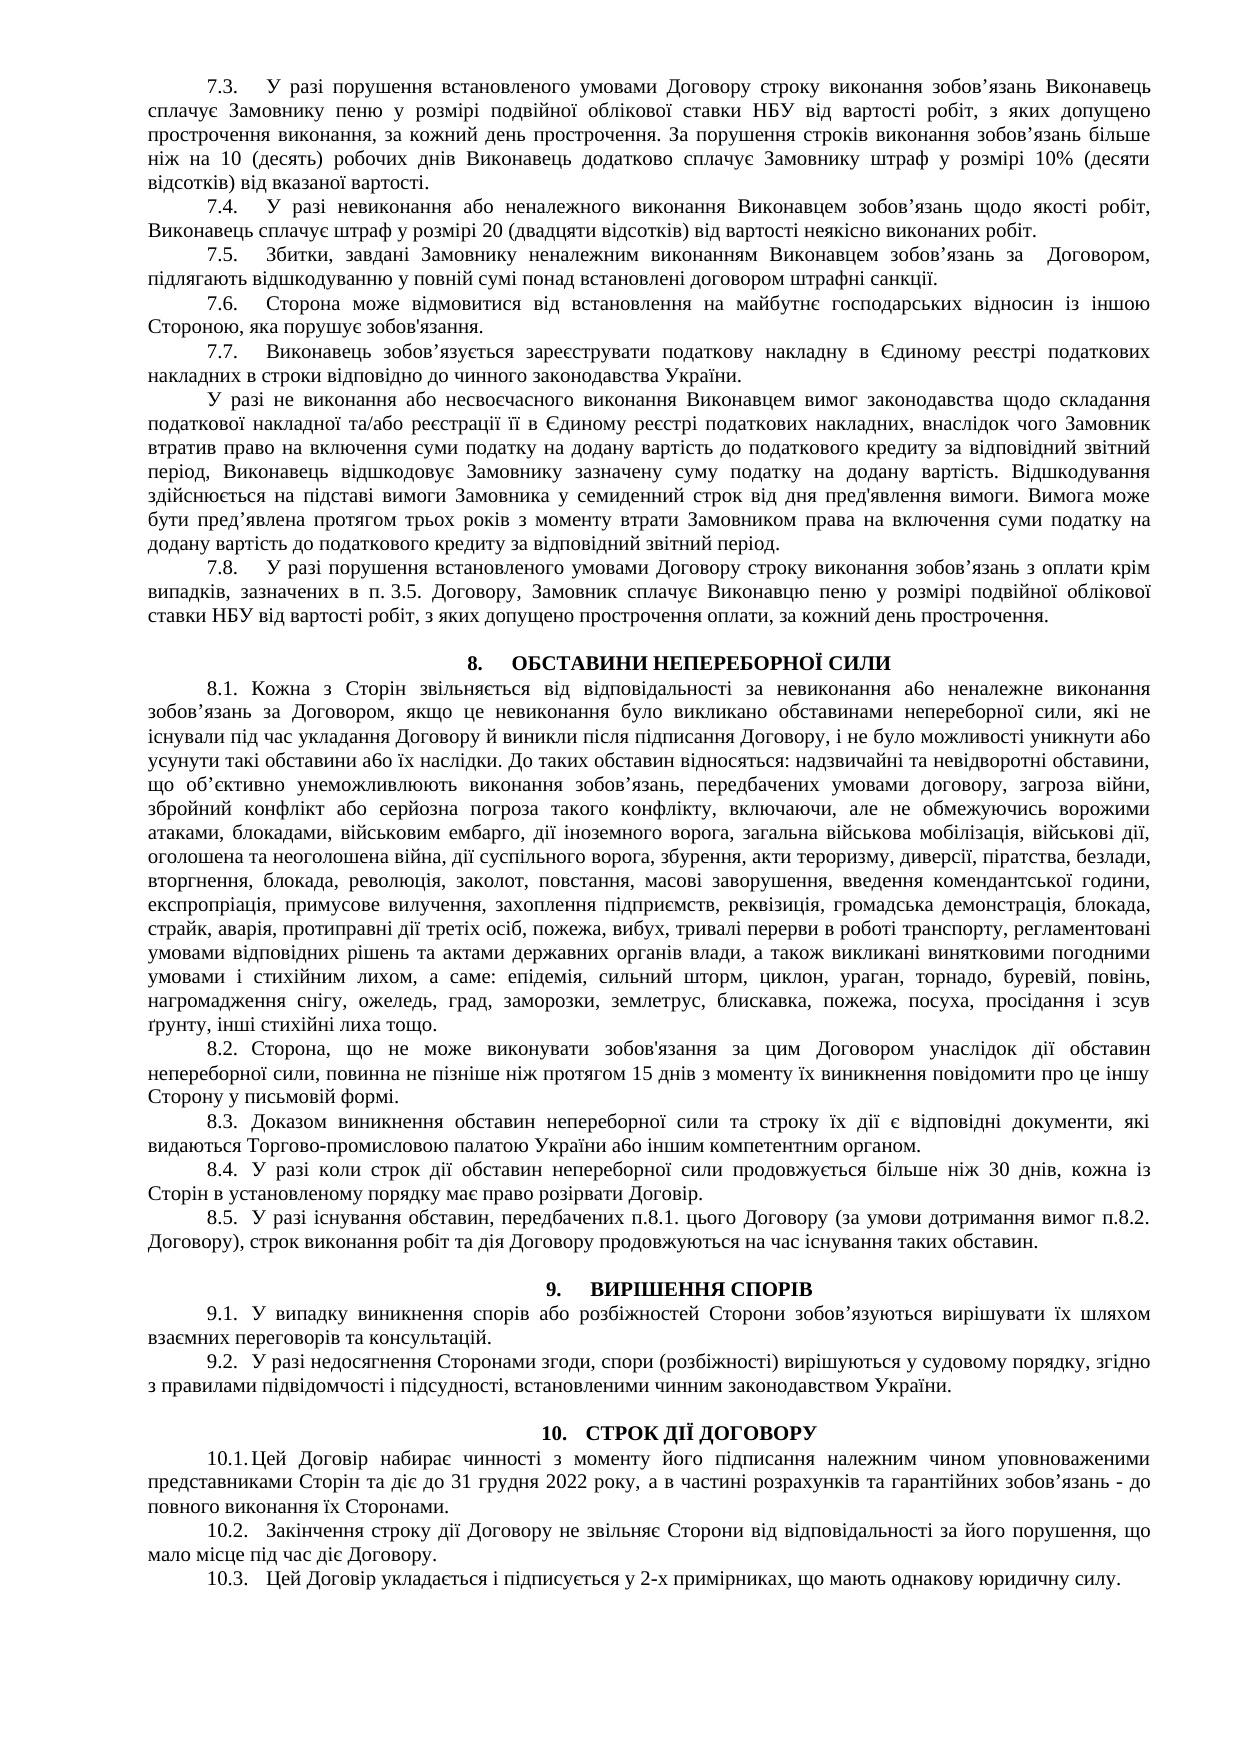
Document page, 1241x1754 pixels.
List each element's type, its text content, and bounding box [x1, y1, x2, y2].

list У разі порушення встановленого умовами Договору строку виконання зобов’язань Виконавець сплачує Замовнику пеню у розмірі подвійної облікової ставки НБУ від вартості робіт, з яких допущено прострочення виконання, за кожний день прострочення. За порушення строків виконання зобов’язань більше ніж на 10 (десять) робочих днів Виконавець додатково сплачує Замовнику штраф у розмірі 10% (десяти відсотків) від вказаної вартості. [148, 74, 1152, 194]
list У разі існування обставин, передбачених п.8.1. цього Договору (за умови дотримання вимог п.8.2. Договору), строк виконання робіт та дія Договору продовжуються на час існування таких обставин. [148, 1205, 1152, 1253]
list Виконавець зобов’язується зареєструвати податкову накладну в Єдиному реєстрі податкових накладних в строки відповідно до чинного законодавства України. [148, 338, 1152, 387]
list Сторона може відмовитися від встановлення на майбутнє господарських відносин із іншою Стороною, яка порушує зобов'язання. [148, 290, 1152, 338]
list Цей Договір набирає чинності з моменту його підписання належним чином уповноваженими представниками Сторін та діє до 31 грудня 2022 року, а в частині розрахунків та гарантійних зобов’язань - до повного виконання ïx Сторонами. [148, 1445, 1152, 1518]
list Сторона, що не може виконувати зобов'язання за цим Договором унаслідок дії обставин непереборної сили, повинна не пізніше ніж протягом 15 днів з моменту ïx виникнення повідомити про це іншу Сторону у письмовій формі. [148, 1036, 1152, 1108]
list ОБСТАВИНИ НЕПЕРЕБОРНОЇ СИЛИ [148, 651, 1152, 675]
list Збитки, завдані Замовнику неналежним виконанням Виконавцем зобов’язань за Договором, підлягають відшкодуванню у повній сумі понад встановлені договором штрафні санкції. [148, 242, 1152, 290]
list У разі порушення встановленого умовами Договору строку виконання зобов’язань з оплати крім випадків, зазначених в п. 3.5. Договору, Замовник сплачує Виконавцю пеню у розмірі подвійної облікової ставки НБУ від вартості робіт, з яких допущено прострочення оплати, за кожний день прострочення. [148, 555, 1152, 627]
list У разі недосягнення Сторонами згоди, спори (розбіжності) вирішуються у судовому порядку, згідно з правилами підвідомчості і підсудності, встановленими чинним законодавством України. [148, 1349, 1152, 1397]
list У разі коли строк дії обставин непереборної сили продовжується більше ніж 30 днів, кожна із Сторін в установленому порядку має право розірвати Договір. [148, 1157, 1152, 1205]
list У разі невиконання або неналежного виконання Виконавцем зобов’язань щодо якості робіт, Виконавець сплачує штраф у розмірі 20 (двадцяти відсотків) від вартості неякісно виконаних робіт. [148, 194, 1152, 242]
list Цей Договір укладається і підписується у 2-х примірниках, що мають однакову юридичну силу. [148, 1566, 1152, 1590]
text У разі не виконання або несвоєчасного виконання Виконавцем вимог законодавства щодо складання податкової накладної та/або реєстрації її в Єдиному реєстрі податкових накладних, внаслідок чого Замовник втратив право на включення суми податку на додану вартість до податкового кредиту за відповідний звітний період, Виконавець відшкодовує Замовнику зазначену суму податку на додану вартість. Відшкодування здійснюється на підставі вимоги Замовника у семиденний строк від дня пред'явлення вимоги. Вимога може бути пред’явлена протягом трьох років з моменту втрати Замовником права на включення суми податку на додану вартість до податкового кредиту за відповідний звітний період. [148, 387, 1152, 555]
list ВИРІШЕННЯ СПОРІВ [148, 1277, 1152, 1301]
list Закінчення строку дії Договору не звільняє Сторони від відповідальності за його порушення, що мало місце під час діє Договору. [148, 1518, 1152, 1566]
list СТРОК ДІЇ ДОГОВОРУ [148, 1421, 1152, 1445]
list Доказом виникнення обставин непереборної сили та строку ïx дії є відповідні документи, які видаються Торгово-промисловою палатою України a6o іншим компетентним органом. [148, 1108, 1152, 1157]
list Кожна з Сторін звільняється від відповідальності за невиконання a6o неналежне виконання зобов’язань за Договором, якщо це невиконання було викликано обставинами непереборної сили, які не існували під час укладання Договору й виникли після підписання Договору, i не було можливості уникнути a6o усунути такі обставини a6o ïx наслідки. До таких обставин відносяться: надзвичайні та невідворотні обставини, що об’єктивно унеможливлюють виконання зобов’язань, передбачених умовами договору, загроза війни, збройний конфлікт або серйозна погроза такого конфлікту, включаючи, але не обмежуючись ворожими атаками, блокадами, військовим ембарго, дії іноземного ворога, загальна військова мобілізація, військові дії, оголошена та неоголошена війна, дії суспільного ворога, збурення, акти тероризму, диверсії, піратства, безлади, вторгнення, блокада, революція, заколот, повстання, масові заворушення, введення комендантської години, експропріація, примусове вилучення, захоплення підприємств, реквізиція, громадська демонстрація, блокада, страйк, аварія, протиправні дії третіх осіб, пожежа, вибух, тривалі перерви в роботі транспорту, регламентовані умовами відповідних рішень та актами державних органів влади, а також викликані винятковими погодними умовами і стихійним лихом, а саме: епідемія, сильний шторм, циклон, ураган, торнадо, буревій, повінь, нагромадження снігу, ожеледь, град, заморозки, землетрус, блискавка, пожежа, посуха, просідання і зсув ґрунту, інші стихійні лиха тощо. [148, 675, 1152, 1036]
list У випадку виникнення спорів або розбіжностей Сторони зобов’язуються вирішувати їх шляхом взаємних переговорів та консультацій. [148, 1301, 1152, 1349]
